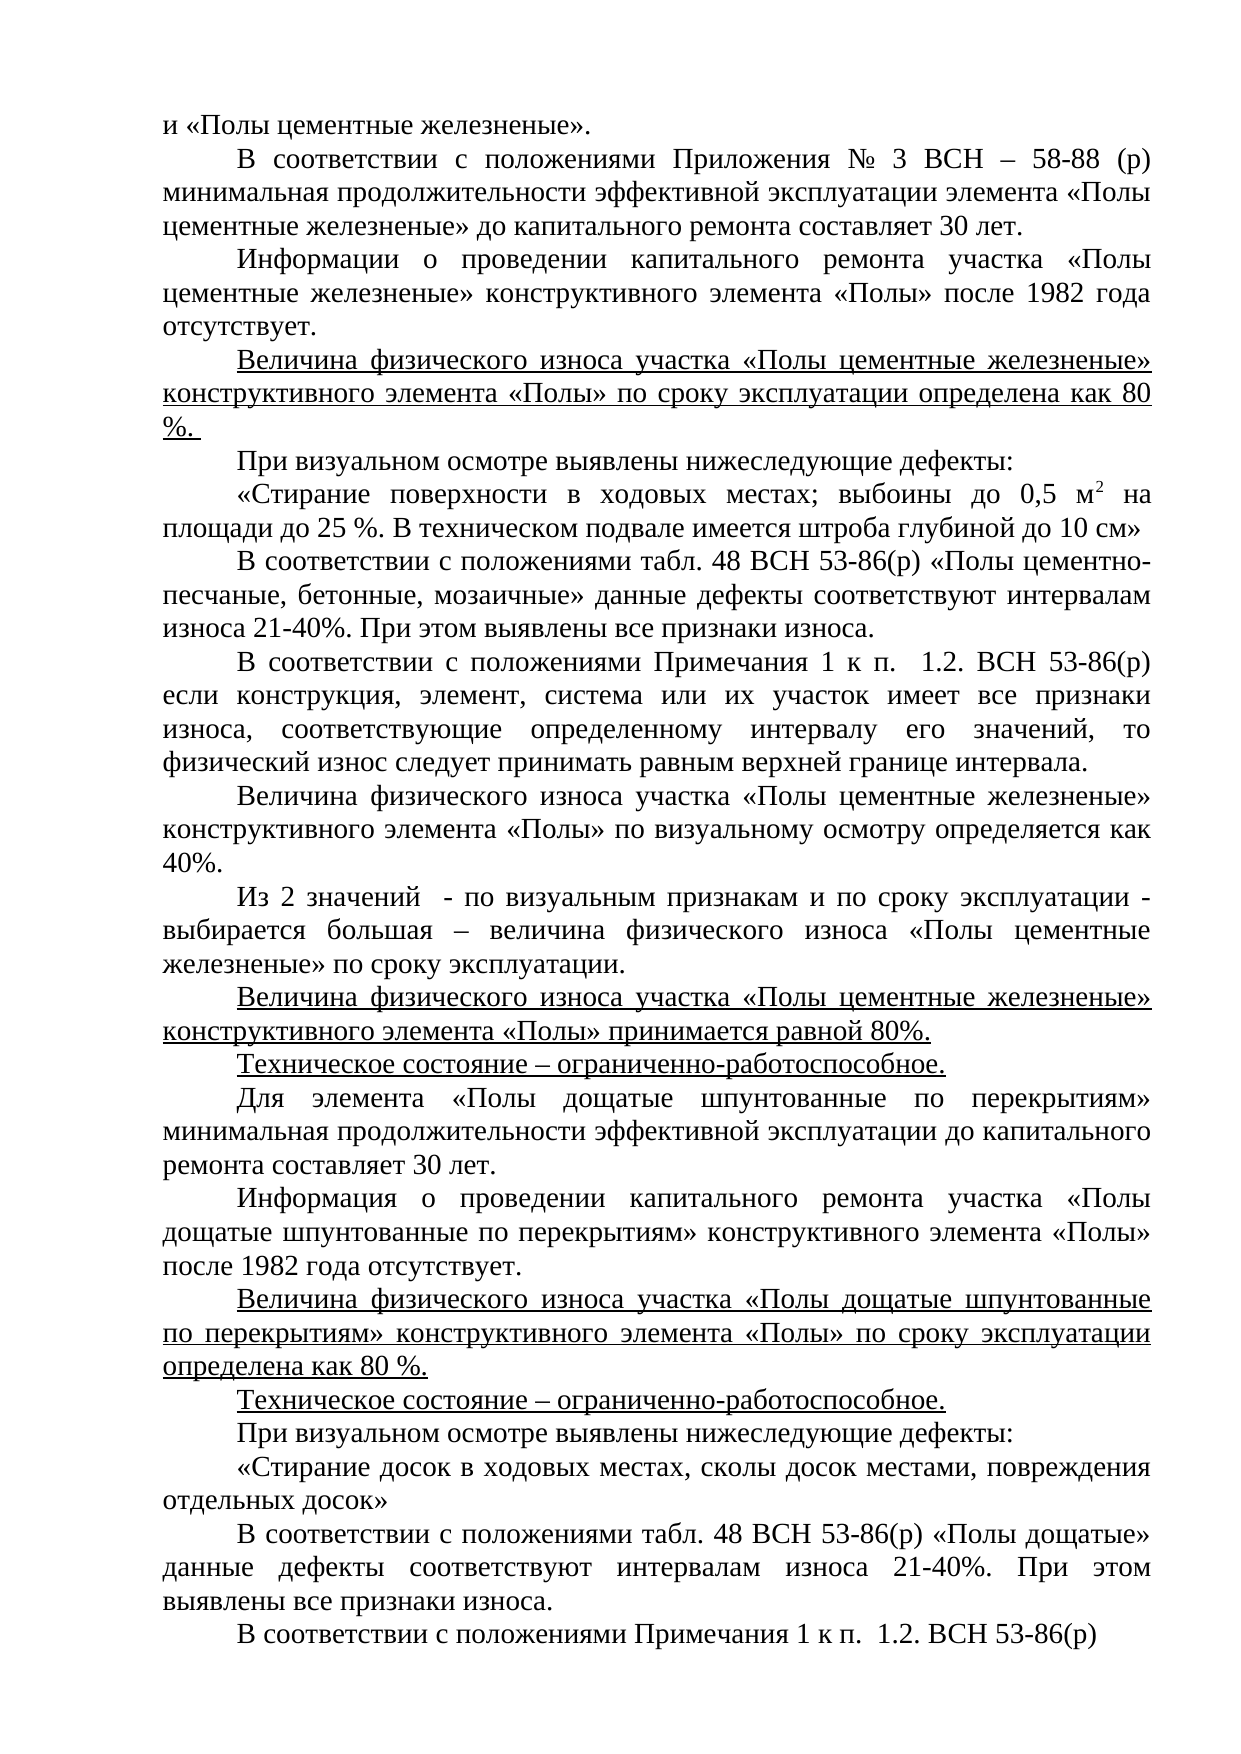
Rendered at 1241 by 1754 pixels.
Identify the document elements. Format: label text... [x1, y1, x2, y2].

text и «Полы цементные железненые». [162, 107, 1152, 141]
text «Стирание поверхности в ходовых местах; выбоины до 0,5 м2 на площади до 25 %. В техническом подвале имеется штроба глубиной до 10 см» [162, 476, 1152, 543]
text Величина физического износа участка «Полы цементные железненые» конструктивного элемента «Полы» по сроку эксплуатации определена как 80 %. [162, 342, 1152, 405]
text «Стирание досок в ходовых местах, сколы досок местами, повреждения отдельных досок» [162, 1449, 1152, 1516]
text В соответствии с положениями Примечания 1 к п. 1.2. ВСН 53-86(р) [162, 1617, 1152, 1650]
text Величина физического износа участка «Полы цементные железненые» конструктивного элемента «Полы» по визуальному осмотру определяется как 40%. [162, 778, 1152, 879]
text При визуальном осмотре выявлены нижеследующие дефекты: [162, 1415, 1152, 1449]
text Из 2 значений - по визуальным признакам и по сроку эксплуатации - выбирается большая – величина физического износа «Полы цементные железненые» по сроку эксплуатации. [162, 879, 1152, 979]
text В соответствии с положениями табл. 48 ВСН 53-86(р) «Полы дощатые» данные дефекты соответствуют интервалам износа 21-40%. При этом выявлены все признаки износа. [162, 1516, 1152, 1617]
text Информация о проведении капитального ремонта участка «Полы дощатые шпунтованные по перекрытиям» конструктивного элемента «Полы» после 1982 года отсутствует. [162, 1181, 1152, 1281]
text В соответствии с положениями Примечания 1 к п. 1.2. ВСН 53-86(р) если конструкция, элемент, система или их участок имеет все признаки износа, соответствующие определенному интервалу его значений, то физический износ следует принимать равным верхней границе интервала. [162, 644, 1152, 778]
text Величина физического износа участка «Полы дощатые шпунтованные по перекрытиям» конструктивного элемента «Полы» по сроку эксплуатации определена как 80 %. [162, 1281, 1152, 1382]
text Информации о проведении капитального ремонта участка «Полы цементные железненые» конструктивного элемента «Полы» после 1982 года отсутствует. [162, 241, 1152, 342]
text Величина физического износа участка «Полы цементные железненые» конструктивного элемента «Полы» по сроку эксплуатации определена как 80 %. [162, 406, 1152, 443]
text Величина физического износа участка «Полы цементные железненые» конструктивного элемента «Полы» принимается равной 80%. [162, 979, 1152, 1046]
text В соответствии с положениями табл. 48 ВСН 53-86(р) «Полы цементно-песчаные, бетонные, мозаичные» данные дефекты соответствуют интервалам износа 21-40%. При этом выявлены все признаки износа. [162, 543, 1152, 644]
text Техническое состояние – ограниченно-работоспособное. [162, 1046, 1152, 1080]
text В соответствии с положениями Приложения № 3 ВСН – 58-88 (р) минимальная продолжительности эффективной эксплуатации элемента «Полы цементные железненые» до капитального ремонта составляет 30 лет. [162, 141, 1152, 241]
text Техническое состояние – ограниченно-работоспособное. [162, 1382, 1152, 1415]
text При визуальном осмотре выявлены нижеследующие дефекты: [162, 443, 1152, 476]
text Для элемента «Полы дощатые шпунтованные по перекрытиям» минимальная продолжительности эффективной эксплуатации до капитального ремонта составляет 30 лет. [162, 1080, 1152, 1181]
